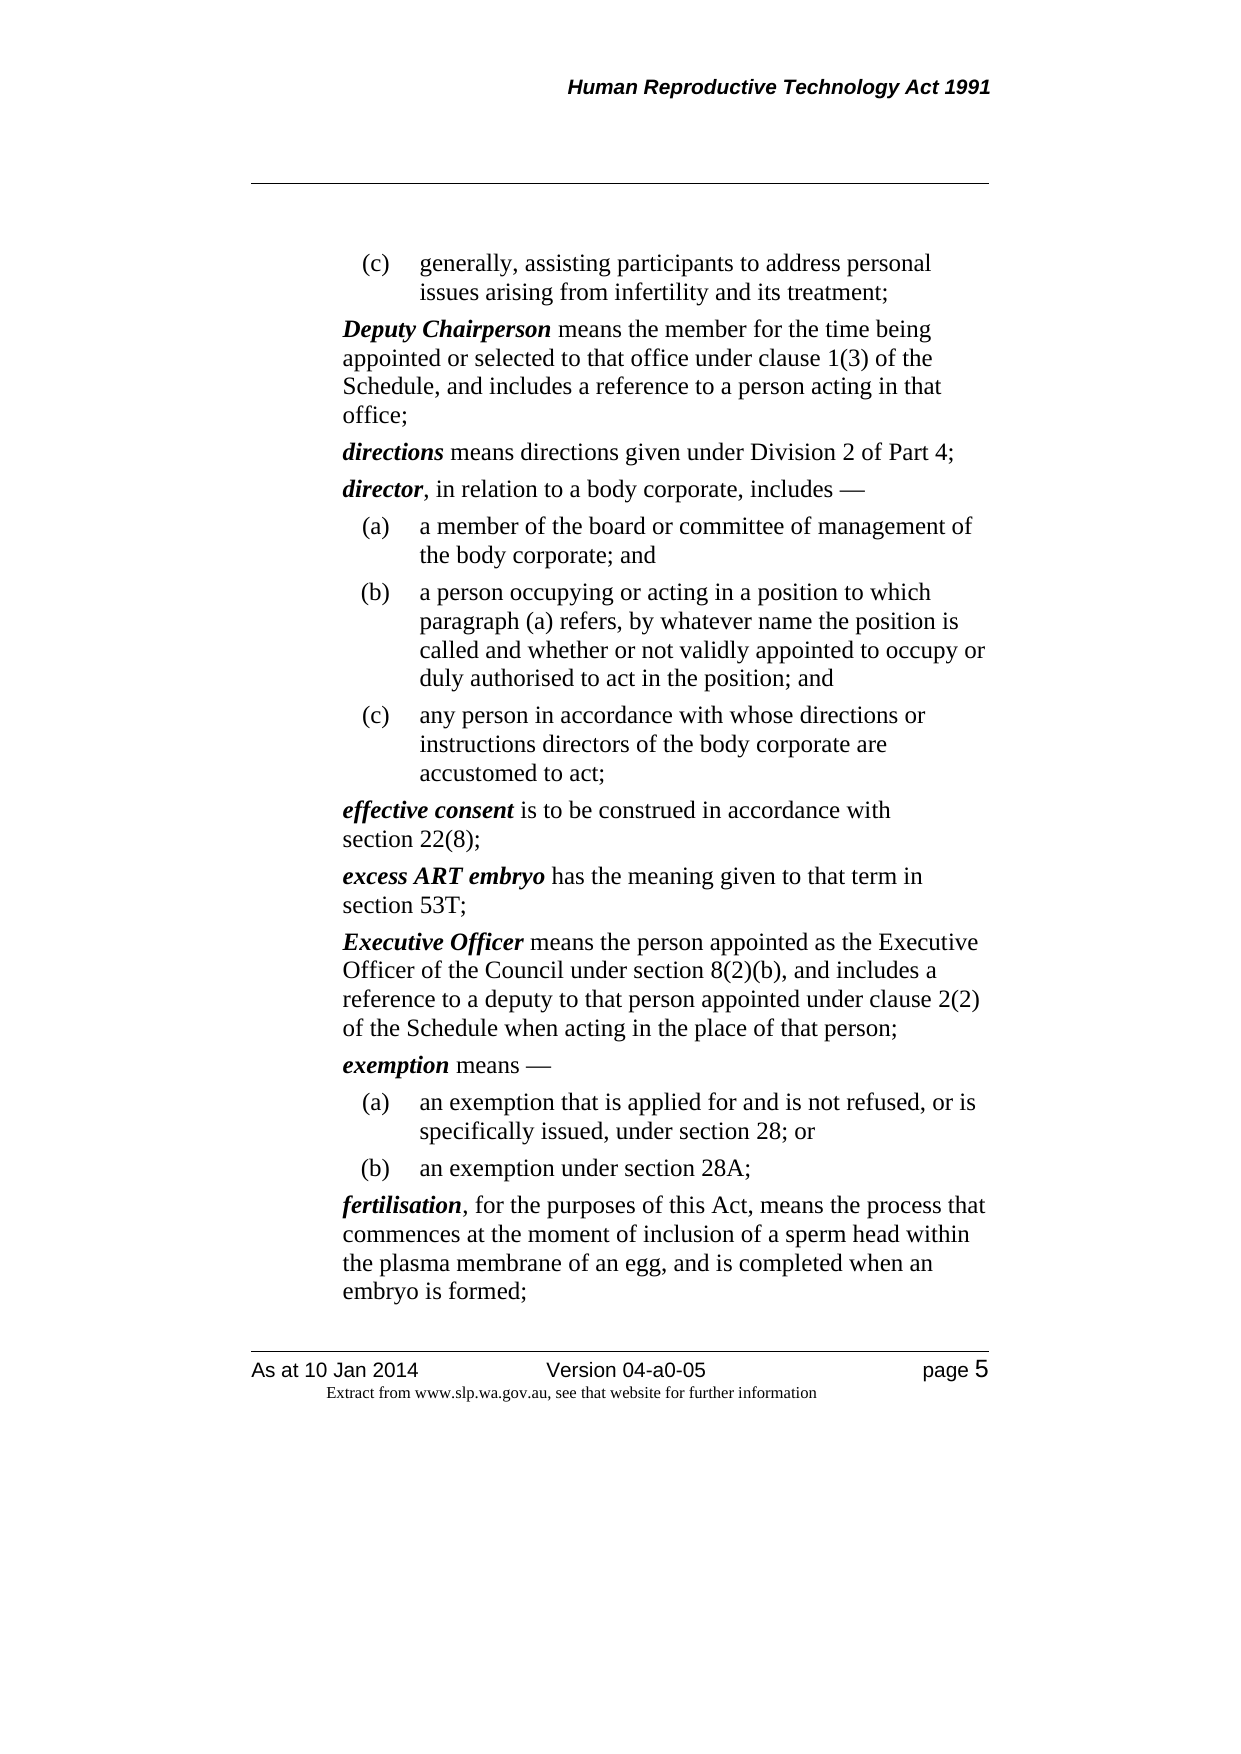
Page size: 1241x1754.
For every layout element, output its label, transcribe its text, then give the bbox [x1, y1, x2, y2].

text Deputy Chairperson means the member for the time being appointed or selected to that office under clause 1(3) of the Schedule, and includes a reference to a person acting in that office; [251, 314, 989, 429]
text (c) generally, assisting participants to address personal issues arising from infertility and its treatment; [251, 248, 989, 306]
text fertilisation, for the purposes of this Act, means the process that commences at the moment of inclusion of a sperm head within the plasma membrane of an egg, and is completed when an embryo is formed; [251, 1190, 989, 1305]
text (b) an exemption under section 28A; [251, 1153, 989, 1182]
text (c) any person in accordance with whose directions or instructions directors of the body corporate are accustomed to act; [251, 701, 989, 787]
text effective consent is to be construed in accordance with section 22(8); [251, 795, 989, 853]
text exemption means — [251, 1050, 989, 1079]
text (b) a person occupying or acting in a position to which paragraph (a) refers, by whatever name the position is called and whether or not validly appointed to occupy or duly authorised to act in the position; and [251, 577, 989, 692]
text directions means directions given under Division 2 of Part 4; [251, 437, 989, 466]
text director, in relation to a body corporate, includes — [251, 474, 989, 503]
text excess ART embryo has the meaning given to that term in section 53T; [251, 861, 989, 918]
text (a) an exemption that is applied for and is not refused, or is specifically issued, under section 28; or [251, 1087, 989, 1145]
text (a) a member of the board or committee of management of the body corporate; and [251, 511, 989, 569]
text Executive Officer means the person appointed as the Executive Officer of the Council under section 8(2)(b), and includes a reference to a deputy to that person appointed under clause 2(2) of the Schedule when acting in the place of that person; [251, 927, 989, 1042]
